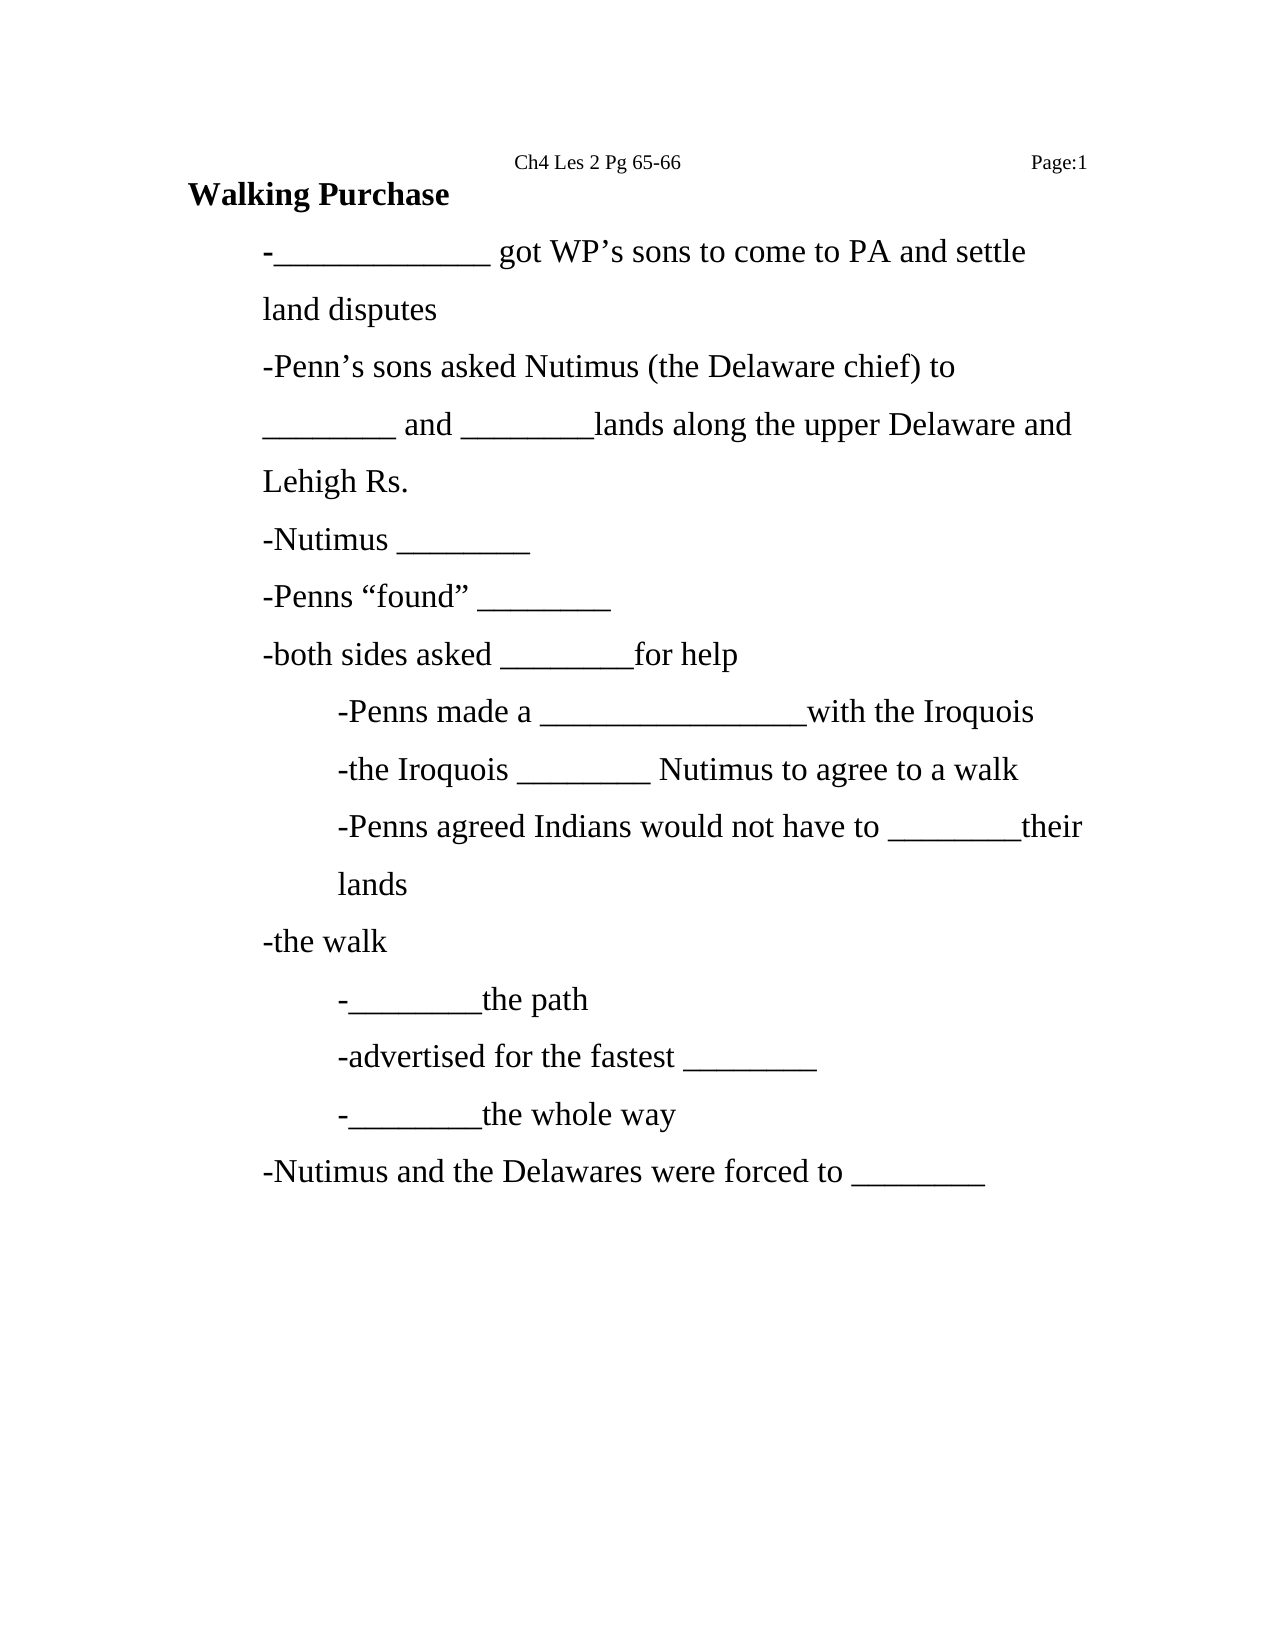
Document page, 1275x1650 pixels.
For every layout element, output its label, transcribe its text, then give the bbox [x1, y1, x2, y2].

text Ch4 Les 2 Pg 65-66 Page:1 [187, 150, 1087, 174]
text -_____________ got WP’s sons to come to PA and settle land disputes [262, 232, 1087, 327]
text -Penns agreed Indians would not have to ________their lands [337, 807, 1087, 902]
text -the Iroquois ________ Nutimus to agree to a walk [337, 749, 1087, 787]
text -Nutimus and the Delawares were forced to ________ [187, 1152, 1087, 1190]
text -the walk [187, 922, 1087, 960]
text -Nutimus ________ [187, 519, 1087, 557]
text -Penn’s sons asked Nutimus (the Delaware chief) to ________ and ________lands along the upper Delaware and Lehigh Rs. [262, 347, 1087, 500]
text -Penns “found” ________ [187, 577, 1087, 615]
text Walking Purchase [187, 174, 1087, 212]
text -________the path [187, 979, 1087, 1017]
text -both sides asked ________for help [187, 634, 1087, 672]
text -________the whole way [187, 1094, 1087, 1132]
text -advertised for the fastest ________ [187, 1037, 1087, 1075]
text -Penns made a ________________with the Iroquois [187, 692, 1087, 730]
